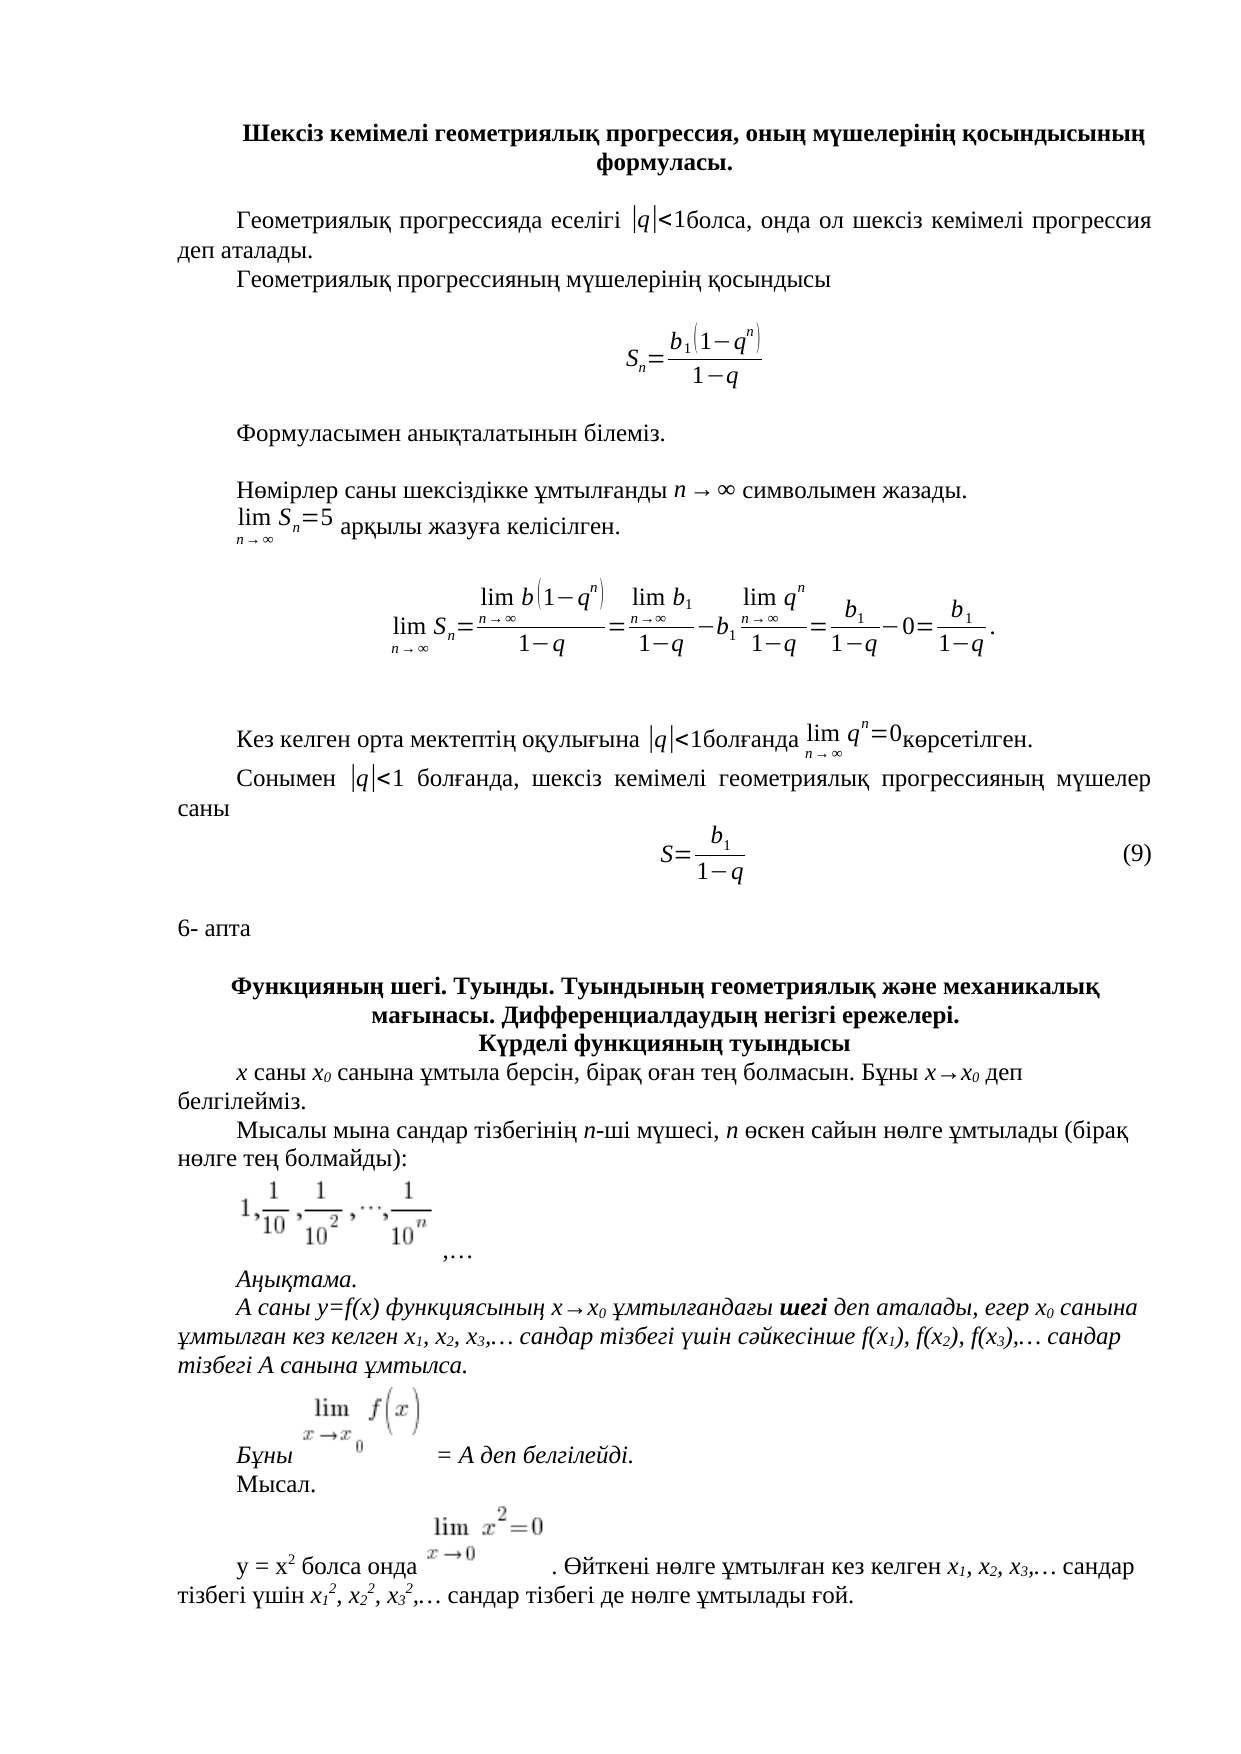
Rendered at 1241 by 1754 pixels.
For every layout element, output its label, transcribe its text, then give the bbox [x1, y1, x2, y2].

picture [236, 1172, 443, 1259]
text (9) [177, 822, 1152, 885]
text x саны x0 санына ұмтыла берсін, бірақ оған тең болмасын. Бұны x→x0 деп белгілейміз. [177, 1057, 1152, 1115]
text Бұны = A деп белгілейді. [177, 1379, 1152, 1469]
text Сонымен болғанда, шексіз кемімелі геометриялық прогрессияның мүшелер саны [177, 763, 1152, 822]
text Шексіз кемімелі геометриялық прогрессия, оның мүшелерінің қосындысының формуласы. [177, 118, 1152, 176]
picture [299, 1378, 427, 1464]
text Функцияның шегі. Туынды. Туындының геометриялық және механикалық мағынасы. Дифференциалдаудың негізгі ережелері. [179, 971, 1152, 1028]
text Кез келген орта мектептің оқулығына болғанда көрсетілген. [177, 715, 1152, 763]
text y = x2 болса онда . Өйткені нөлге ұмтылған кез келген x1, x2, x3,… сандар тізбегі үшін x12, x22, x32,… сандар тізбегі де нөлге ұмтылады ғой. [177, 1498, 1152, 1609]
text A саны y=f(x) функциясының x→x0 ұмтылғандағы шегі деп аталады, егер x0 санына ұмтылған кез келген x1, x2, x3,… сандар тізбегі үшін сәйкесінше f(x1), f(x2), f(x3),… сандар тізбегі A санына ұмтылса. [177, 1292, 1152, 1379]
text Аңықтама. [177, 1264, 1152, 1292]
text Нөмірлер саны шексіздікке ұмтылғанды символымен жазады. [177, 475, 1152, 504]
text ,… [177, 1172, 1152, 1264]
text Геометриялық прогрессияда еселігі болса, онда ол шексіз кемімелі прогрессия деп аталады. [177, 204, 1152, 264]
text Мысалы мына сандар тізбегінің n-ші мүшесі, n өскен сайын нөлге ұмтылады (бірақ нөлге тең болмайды): [177, 1115, 1152, 1172]
text арқылы жазуға келісілген. [177, 504, 1152, 548]
text Геометриялық прогрессияның мүшелерінің қосындысы [177, 264, 1152, 292]
text Мысал. [177, 1469, 1152, 1498]
text Күрделі функцияның туындысы [177, 1028, 1152, 1057]
text Формуласымен анықталатынын білеміз. [177, 418, 1152, 446]
text 6- апта [177, 913, 1152, 942]
picture [423, 1497, 552, 1575]
